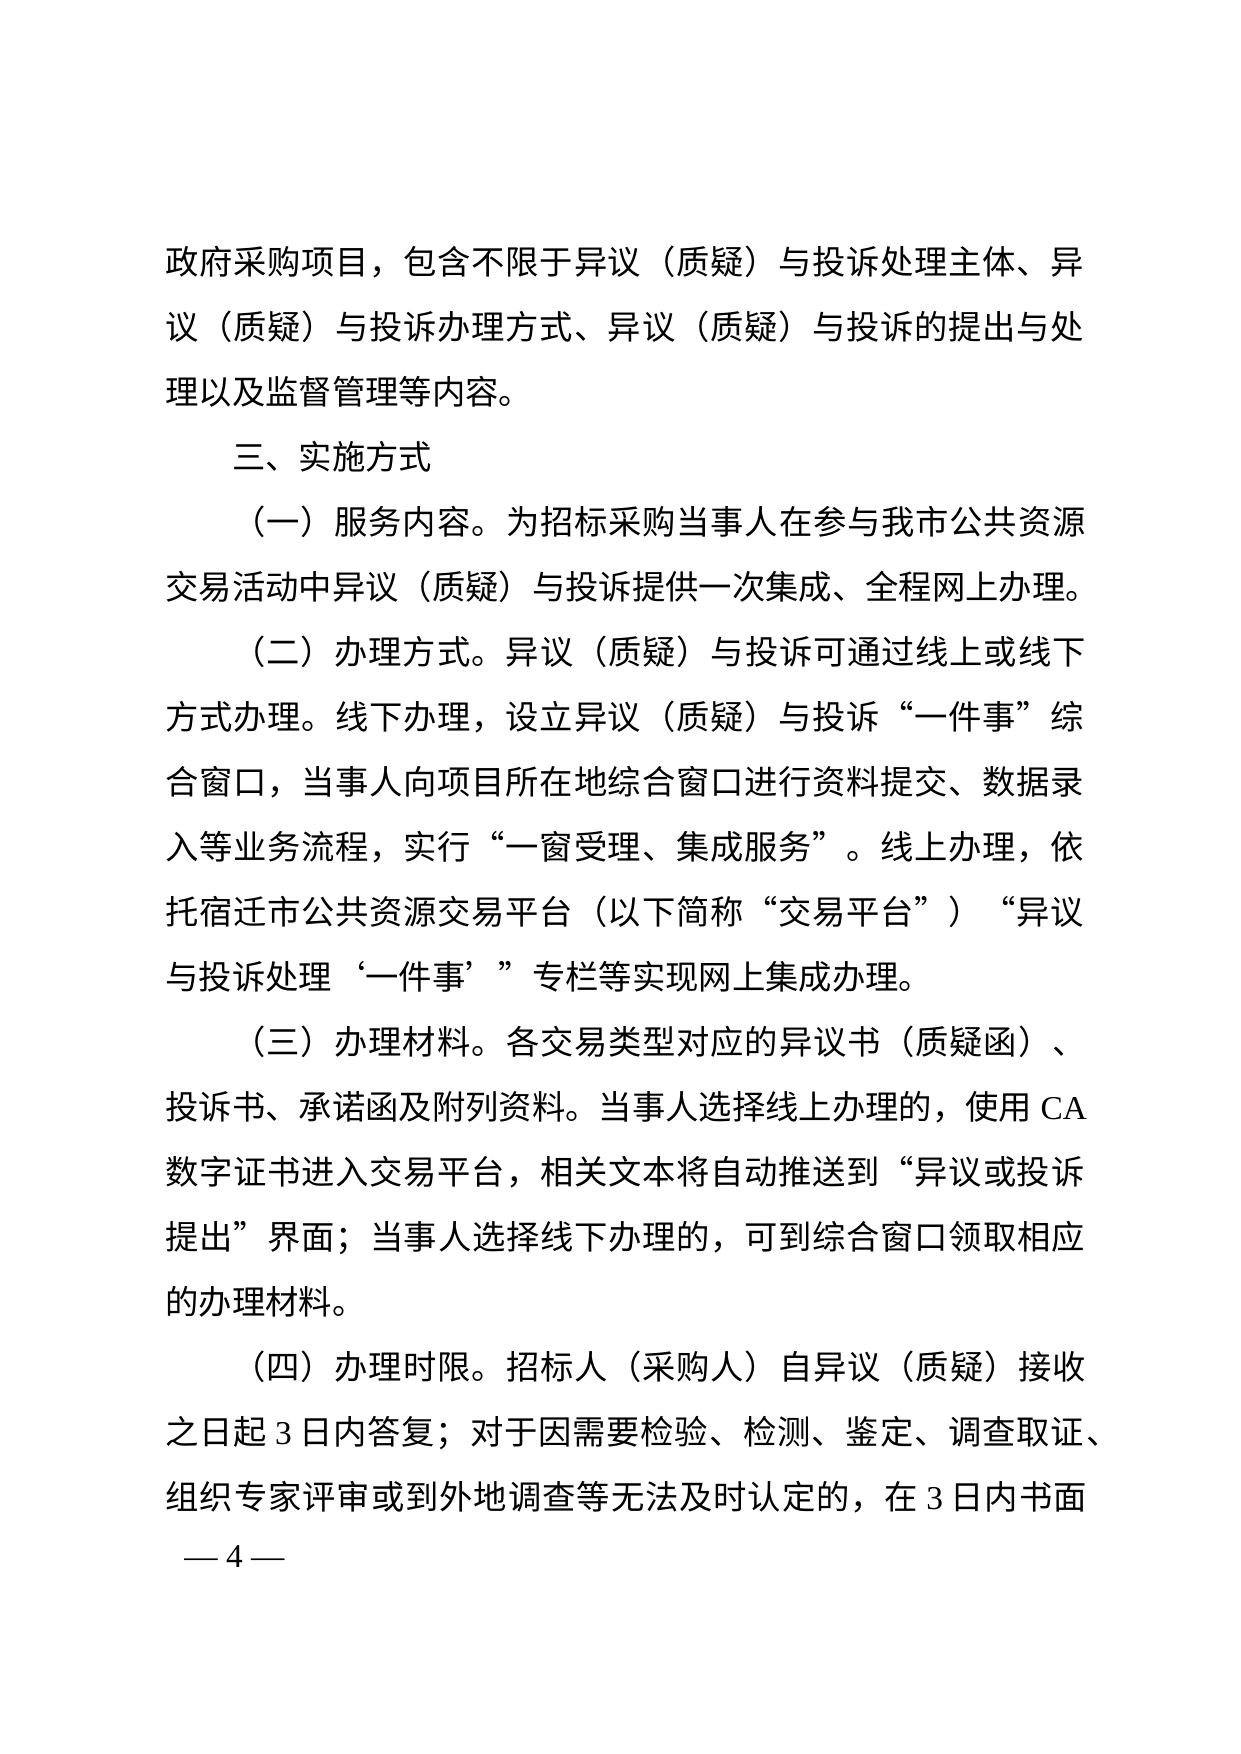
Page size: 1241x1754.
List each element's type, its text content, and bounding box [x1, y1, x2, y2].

text （一）服务内容。为招标采购当事人在参与我市公共资源交易活动中异议（质疑）与投诉提供一次集成、全程网上办理。 [165, 487, 1087, 617]
text （三）办理材料。各交易类型对应的异议书（质疑函）、投诉书、承诺函及附列资料。当事人选择线上办理的，使用CA数字证书进入交易平台，相关文本将自动推送到“异议或投诉提出”界面；当事人选择线下办理的，可到综合窗口领取相应的办理材料。 [165, 1007, 1087, 1332]
text 三、实施方式 [165, 422, 1087, 487]
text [165, 227, 1087, 422]
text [165, 1332, 1087, 1527]
text （二）办理方式。异议（质疑）与投诉可通过线上或线下方式办理。线下办理，设立异议（质疑）与投诉“一件事”综合窗口，当事人向项目所在地综合窗口进行资料提交、数据录入等业务流程，实行“一窗受理、集成服务”。线上办理，依托宿迁市公共资源交易平台（以下简称“交易平台”）“异议与投诉处理‘一件事’”专栏等实现网上集成办理。 [165, 617, 1087, 1007]
